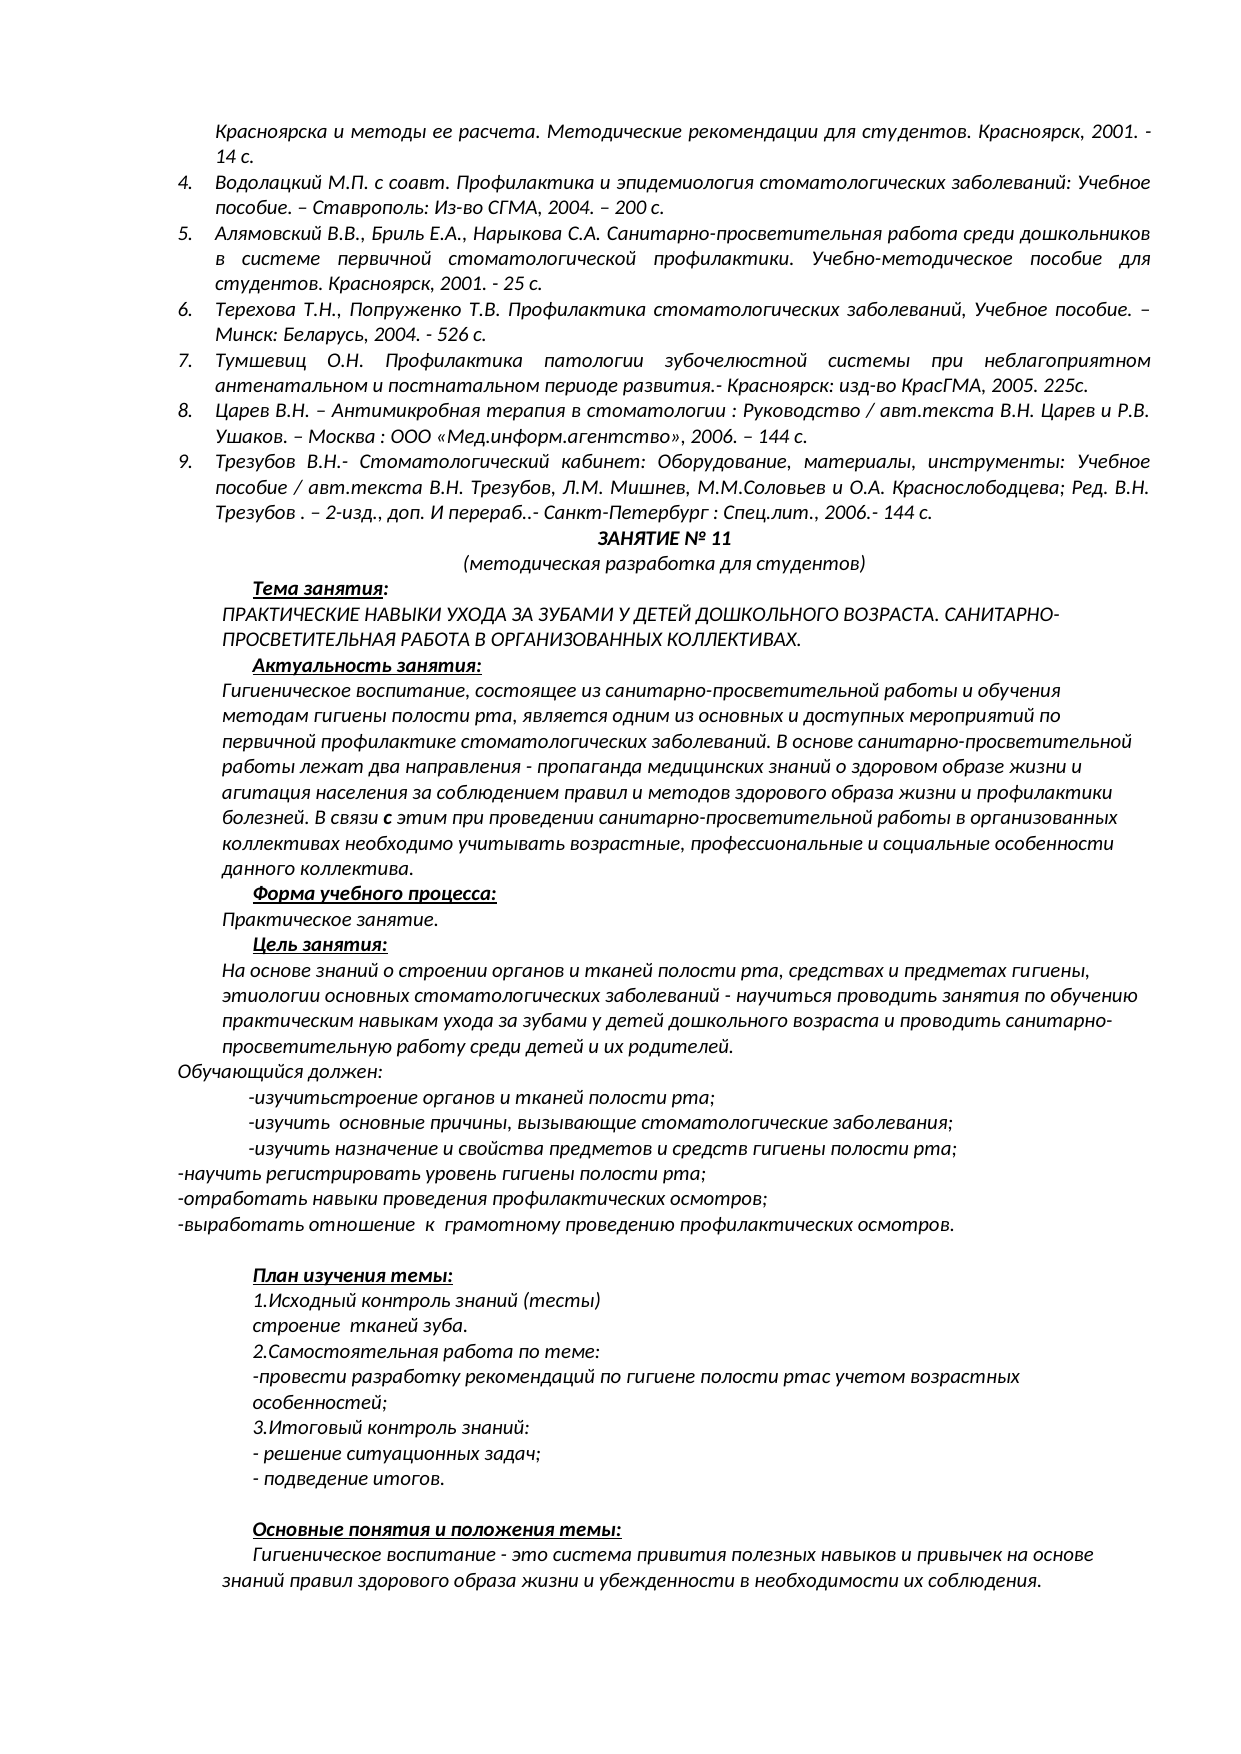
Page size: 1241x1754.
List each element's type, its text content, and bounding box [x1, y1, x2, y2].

text Гигиеническое воспитание, состоящее из санитарно-просветительной работы и обучения методам гигиены полости рта, является одним из основных и доступных мероприятий по первичной профилактике стоматологических заболеваний. В основе санитарно-просветительной работы лежат два направления - пропаганда медицинских знаний о здоровом образе жизни и агитация населения за соблюдением правил и методов здорового образа жизни и профилактики болезней. В связи с этим при проведении санитарно-просветительной работы в организованных коллективах необходимо учитывать возрастные, профессиональные и социальные особенности данного коллектива. [222, 677, 1152, 881]
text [222, 1541, 1152, 1592]
list Тумшевиц О.Н. Профилактика патологии зубочелюстной системы при неблагоприятном антенатальном и постнатальном периоде развития.- Красноярск: изд-во КрасГМА, 2005. 225с. [177, 347, 1152, 398]
text ПРАКТИЧЕСКИЕ НАВЫКИ УХОДА ЗА ЗУБАМИ У ДЕТЕЙ ДОШКОЛЬНОГО ВОЗРАСТА. САНИТАРНО-ПРОСВЕТИТЕЛЬНАЯ РАБОТА В ОРГАНИЗОВАННЫХ КОЛЛЕКТИВАХ. [222, 601, 1152, 652]
text -выработать отношение к грамотному проведению профилактических осмотров. [177, 1211, 1152, 1236]
list Трезубов В.Н.- Стоматологический кабинет: Оборудование, материалы, инструменты: Учебное пособие / авт.текста В.Н. Трезубов, Л.М. Мишнев, М.М.Соловьев и О.А. Краснослободцева; Ред. В.Н. Трезубов . – 2-изд., доп. И перераб..- Санкт-Петербург : Спец.лит., 2006.- 144 с. [177, 448, 1152, 525]
text - решение ситуационных задач; [222, 1440, 1152, 1465]
text (методическая разработка для студентов) [177, 550, 1152, 576]
text строение тканей зуба. [222, 1313, 1152, 1338]
text 2.Самостоятельная работа по теме: [222, 1338, 1152, 1363]
text Тема занятия: [222, 576, 1152, 601]
text -изучить основные причины, вызывающие стоматологические заболевания; [222, 1109, 1152, 1135]
text На основе знаний о строении органов и тканей полости рта, средствах и предметах гигиены, этиологии основных стоматологических заболеваний - научиться проводить занятия по обучению практическим навыкам ухода за зубами у детей дошкольного возраста и проводить санитарно-просветительную работу среди детей и их родителей. [222, 957, 1152, 1058]
list Царев В.Н. – Антимикробная терапия в стоматологии : Руководство / авт.текста В.Н. Царев и Р.В. Ушаков. – Москва : ООО «Мед.информ.агентство», 2006. – 144 с. [177, 398, 1152, 448]
text Актуальность занятия: [222, 652, 1152, 677]
text -провести разработку рекомендаций по гигиене полости ртас учетом возрастных особенностей; [252, 1363, 1152, 1414]
text 3.Итоговый контроль знаний: [222, 1414, 1152, 1440]
text -научить регистрировать уровень гигиены полости рта; [177, 1160, 1152, 1186]
text -изучить назначение и свойства предметов и средств гигиены полости рта; [222, 1135, 1152, 1160]
text - подведение итогов. [222, 1465, 1152, 1491]
list Алямовский В.В., Бриль Е.А., Нарыкова С.А. Санитарно-просветительная работа среди дошкольников в системе первичной стоматологической профилактики. Учебно-методическое пособие для студентов. Красноярск, 2001. - 25 с. [177, 220, 1152, 296]
list Терехова Т.Н., Попруженко Т.В. Профилактика стоматологических заболеваний, Учебное пособие. – Минск: Беларусь, 2004. - 526 с. [177, 296, 1152, 347]
text Основные понятия и положения темы: [222, 1516, 1152, 1541]
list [177, 118, 1152, 169]
text 1.Исходный контроль знаний (тесты) [222, 1287, 1152, 1313]
text План изучения темы: [222, 1262, 1152, 1287]
text Обучающийся должен: [177, 1058, 1152, 1084]
text -изучитьстроение органов и тканей полости рта; [222, 1084, 1152, 1109]
text ЗАНЯТИЕ № 11 [177, 525, 1152, 550]
text Практическое занятие. [222, 906, 1152, 931]
text -отработать навыки проведения профилактических осмотров; [177, 1186, 1152, 1211]
list Водолацкий М.П. с соавт. Профилактика и эпидемиология стоматологических заболеваний: Учебное пособие. – Ставрополь: Из-во СГМА, 2004. – 200 с. [177, 169, 1152, 220]
text Форма учебного процесса: [222, 881, 1152, 906]
text Цель занятия: [222, 931, 1152, 957]
